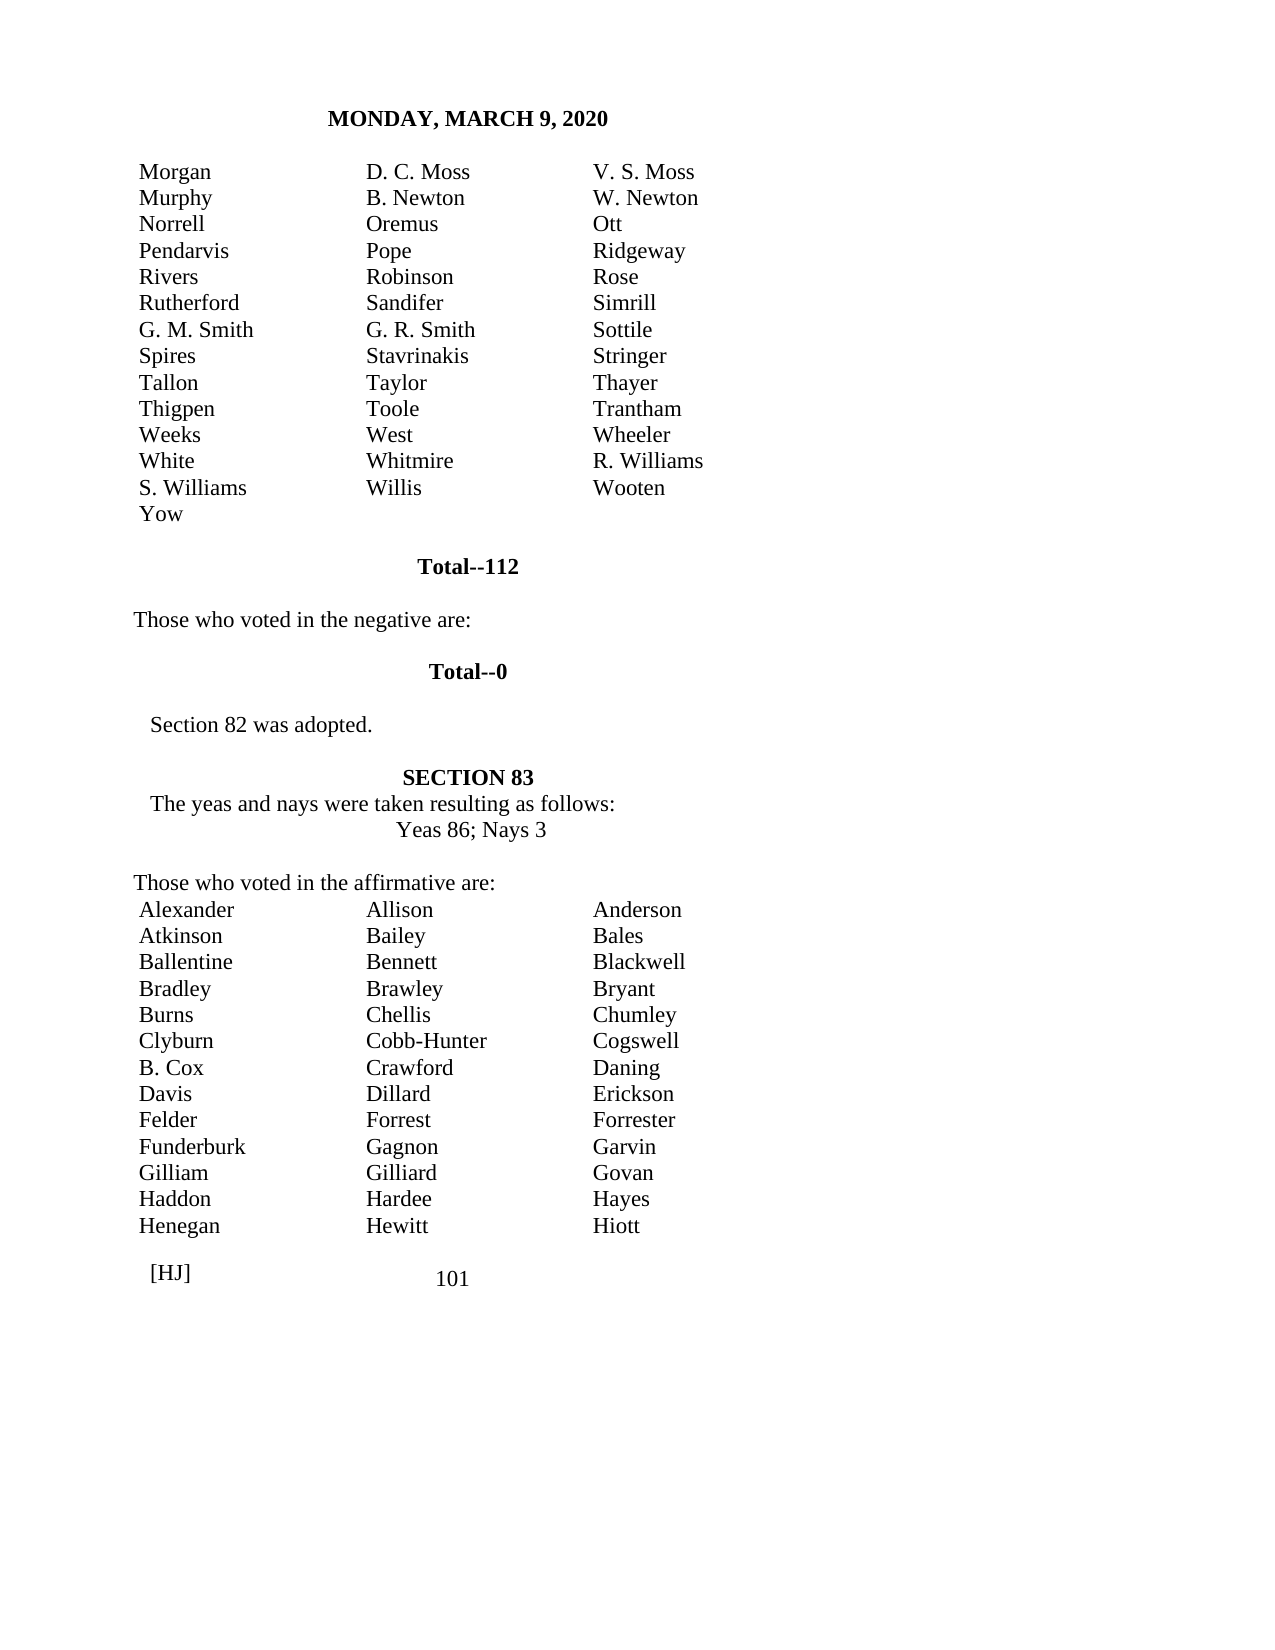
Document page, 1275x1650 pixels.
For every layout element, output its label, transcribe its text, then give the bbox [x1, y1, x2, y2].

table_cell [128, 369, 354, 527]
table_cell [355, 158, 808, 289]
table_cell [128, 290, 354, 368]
text Section 82 was adopted. [127, 711, 786, 737]
text The yeas and nays were taken resulting as follows: [127, 790, 786, 817]
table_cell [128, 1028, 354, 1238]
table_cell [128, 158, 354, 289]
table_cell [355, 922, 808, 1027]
text Total--0 [127, 658, 786, 685]
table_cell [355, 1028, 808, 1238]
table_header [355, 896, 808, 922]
text Those who voted in the negative are: [127, 606, 786, 632]
text Total--112 [127, 553, 786, 579]
text Yeas 86; Nays 3 [127, 817, 786, 843]
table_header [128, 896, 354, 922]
text Those who voted in the affirmative are: [127, 869, 786, 896]
text SECTION 83 [127, 764, 786, 790]
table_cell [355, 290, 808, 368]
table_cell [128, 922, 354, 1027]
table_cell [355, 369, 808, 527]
